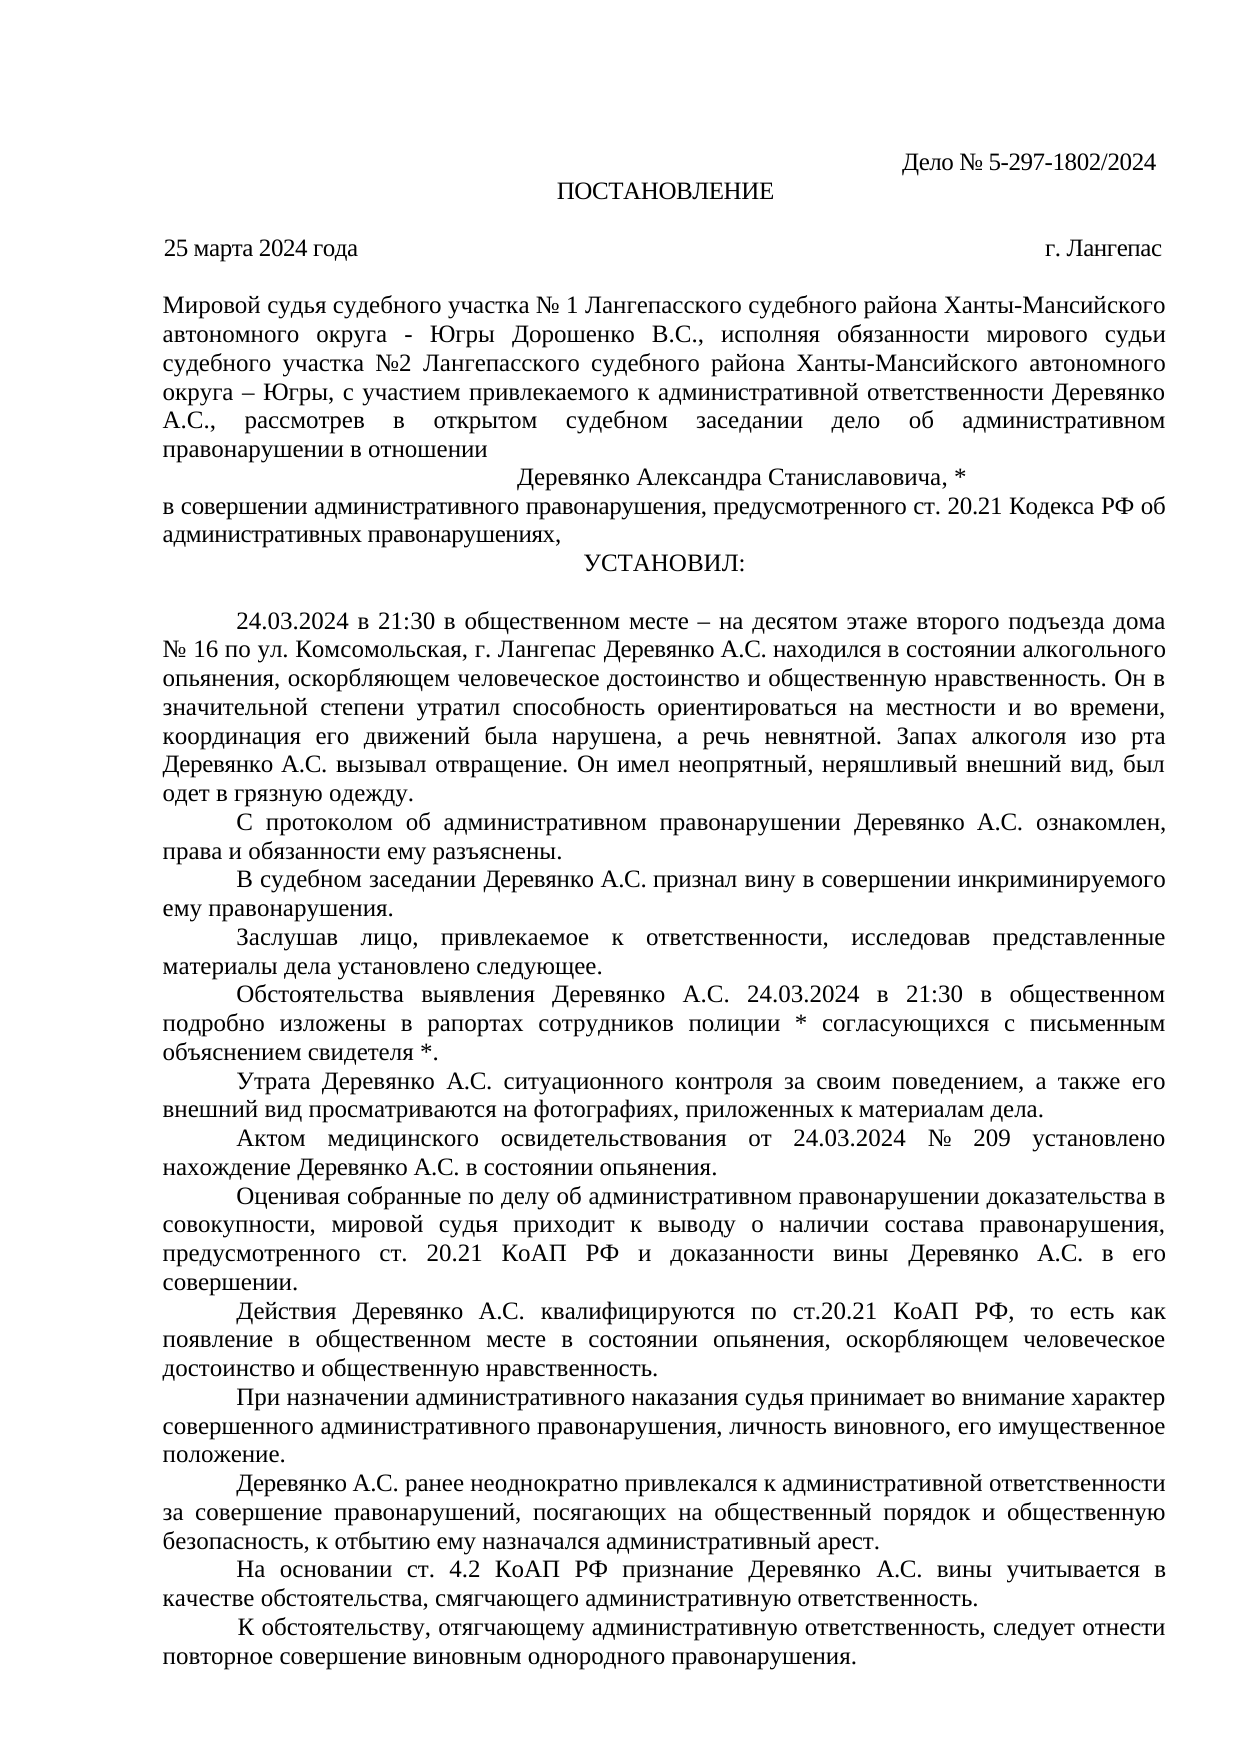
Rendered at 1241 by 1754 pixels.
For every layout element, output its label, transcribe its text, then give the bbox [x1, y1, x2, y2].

text Обстоятельства выявления Деревянко А.С. 24.03.2024 в 21:30 в общественном подробно изложены в рапортах сотрудников полиции * согласующихся с письменным объяснением свидетеля *. [162, 979, 1166, 1066]
text С протоколом об административном правонарушении Деревянко А.С. ознакомлен, права и обязанности ему разъяснены. [162, 807, 1166, 864]
title ПОСТАНОВЛЕНИЕ [165, 176, 1166, 205]
text В судебном заседании Деревянко А.С. признал вину в совершении инкриминируемого ему правонарушения. [162, 864, 1166, 922]
text 24.03.2024 в 21:30 в общественном месте – на десятом этаже второго подъезда дома № 16 по ул. Комсомольская, г. Лангепас Деревянко А.С. находился в состоянии алкогольного опьянения, оскорбляющем человеческое достоинство и общественную нравственность. Он в значительной степени утратил способность ориентироваться на местности и во времени, координация его движений была нарушена, а речь невнятной. Запах алкоголя изо рта Деревянко А.С. вызывал отвращение. Он имел неопрятный, неряшливый внешний вид, был одет в грязную одежду. [162, 606, 1166, 807]
text К обстоятельству, отягчающему административную ответственность, следует отнести повторное совершение виновным однородного правонарушения. [162, 1612, 1166, 1669]
title Дело № 5-297-1802/2024 [165, 147, 1166, 176]
text Оценивая собранные по делу об административном правонарушении доказательства в совокупности, мировой судья приходит к выводу о наличии состава правонарушения, предусмотренного ст. 20.21 КоАП РФ и доказанности вины Деревянко А.С. в его совершении. [162, 1181, 1166, 1296]
text Утрата Деревянко А.С. ситуационного контроля за своим поведением, а также его внешний вид просматриваются на фотографиях, приложенных к материалам дела. [162, 1066, 1166, 1123]
text На основании ст. 4.2 КоАП РФ признание Деревянко А.С. вины учитывается в качестве обстоятельства, смягчающего административную ответственность. [162, 1554, 1166, 1612]
text 25 марта 2024 года г. Лангепас [163, 233, 1166, 262]
text Актом медицинского освидетельствования от 24.03.2024 № 209 установлено нахождение Деревянко А.С. в состоянии опьянения. [162, 1123, 1166, 1181]
text в совершении административного правонарушения, предусмотренного ст. 20.21 Кодекса РФ об административных правонарушениях, [162, 492, 1166, 549]
text УСТАНОВИЛ: [162, 549, 1166, 577]
text Деревянко Александра Станиславовича, * [517, 463, 1166, 492]
text Действия Деревянко А.С. квалифицируются по ст.20.21 КоАП РФ, то есть как появление в общественном месте в состоянии опьянения, оскорбляющем человеческое достоинство и общественную нравственность. [162, 1296, 1166, 1382]
text Заслушав лицо, привлекаемое к ответственности, исследовав представленные материалы дела установлено следующее. [162, 922, 1166, 979]
text При назначении административного наказания судья принимает во внимание характер совершенного административного правонарушения, личность виновного, его имущественное положение. [162, 1382, 1166, 1468]
text Мировой судья судебного участка № 1 Лангепасского судебного района Ханты-Мансийского автономного округа - Югры Дорошенко В.С., исполняя обязанности мирового судьи судебного участка №2 Лангепасского судебного района Ханты-Мансийского автономного округа – Югры, с участием привлекаемого к административной ответственности Деревянко А.С., рассмотрев в открытом судебном заседании дело об административном правонарушении в отношении [162, 291, 1166, 463]
text Деревянко А.С. ранее неоднократно привлекался к административной ответственности за совершение правонарушений, посягающих на общественный порядок и общественную безопасность, к отбытию ему назначался административный арест. [162, 1468, 1166, 1554]
